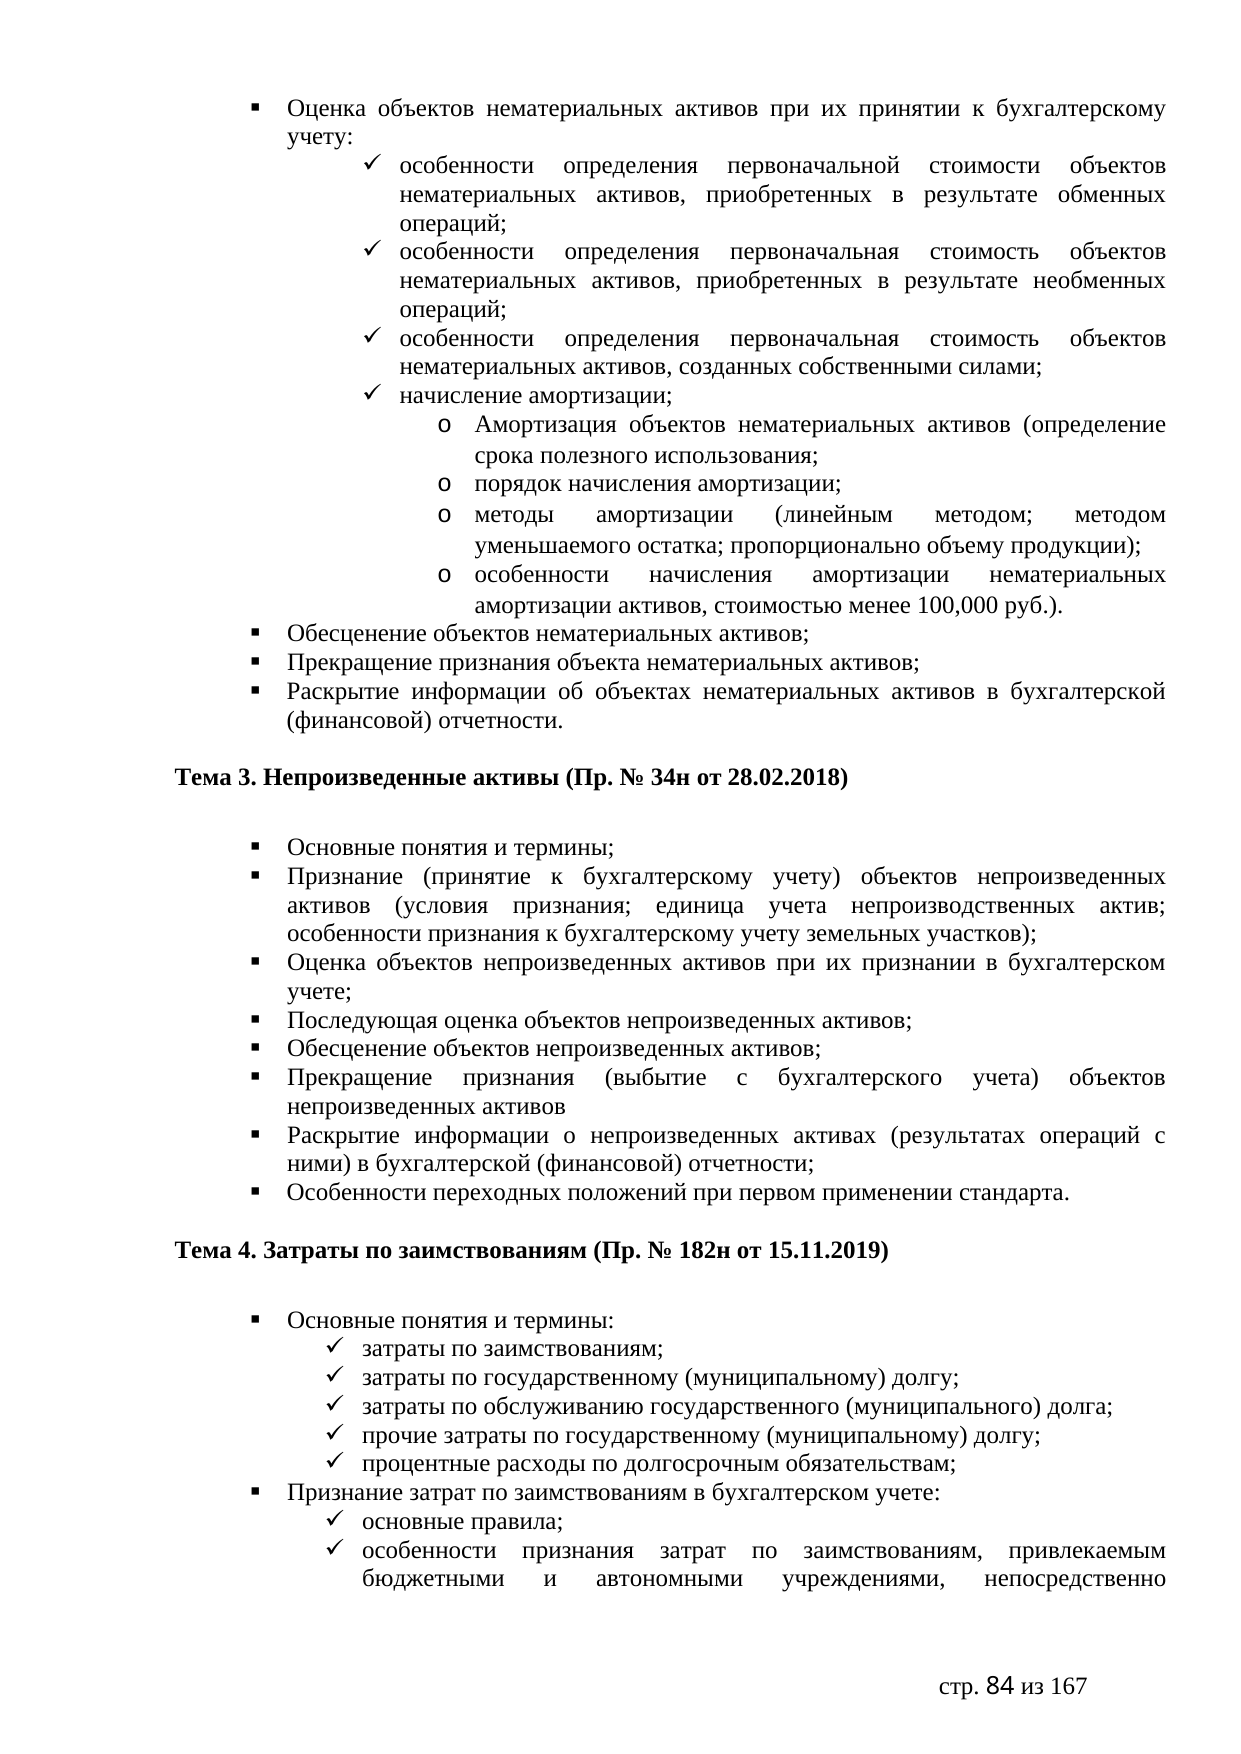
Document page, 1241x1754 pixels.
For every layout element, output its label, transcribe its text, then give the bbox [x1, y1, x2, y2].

list затраты по государственному (муниципальному) долгу; [324, 1362, 1167, 1391]
list Обесценение объектов непроизведенных активов; [249, 1033, 1167, 1062]
list Последующая оценка объектов непроизведенных активов; [249, 1005, 1167, 1033]
list начисление амортизации; [362, 380, 1167, 409]
list Признание (принятие к бухгалтерскому учету) объектов непроизведенных активов (условия признания; единица учета непроизводственных актив; особенности признания к бухгалтерскому учету земельных участков); [249, 861, 1167, 947]
list Оценка объектов непроизведенных активов при их признании в бухгалтерском учете; [249, 947, 1167, 1005]
list затраты по заимствованиям; [324, 1333, 1167, 1362]
list Прекращение признания (выбытие с бухгалтерского учета) объектов непроизведенных активов [249, 1062, 1167, 1120]
list Признание затрат по заимствованиям в бухгалтерском учете: [249, 1477, 1167, 1506]
list Прекращение признания объекта нематериальных активов; [249, 647, 1167, 676]
text Тема 3. Непроизведенные активы (Пр. № 34н от 28.02.2018) [174, 762, 1167, 791]
list основные правила; [324, 1506, 1167, 1535]
list Основные понятия и термины: [249, 1305, 1167, 1333]
list прочие затраты по государственному (муниципальному) долгу; [324, 1420, 1167, 1448]
list Раскрытие информации об объектах нематериальных активов в бухгалтерской (финансовой) отчетности. [249, 676, 1167, 733]
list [324, 1535, 1167, 1592]
list затраты по обслуживанию государственного (муниципального) долга; [324, 1391, 1167, 1420]
list Раскрытие информации о непроизведенных активах (результатах операций с ними) в бухгалтерской (финансовой) отчетности; [249, 1120, 1167, 1177]
list процентные расходы по долгосрочным обязательствам; [324, 1448, 1167, 1477]
list Особенности переходных положений при первом применении стандарта. [249, 1177, 1167, 1206]
list методы амортизации (линейным методом; методом уменьшаемого остатка; пропорционально объему продукции); [437, 499, 1167, 559]
text Тема 4. Затраты по заимствованиям (Пр. № 182н от 15.11.2019) [174, 1235, 1167, 1263]
list особенности определения первоначальная стоимость объектов нематериальных активов, приобретенных в результате необменных операций; [362, 236, 1167, 323]
list Обесценение объектов нематериальных активов; [249, 618, 1167, 647]
list Амортизация объектов нематериальных активов (определение срока полезного использования; [437, 409, 1167, 468]
list особенности начисления амортизации нематериальных амортизации активов, стоимостью менее 100,000 руб.). [437, 559, 1167, 618]
list Оценка объектов нематериальных активов при их принятии к бухгалтерскому учету: [249, 93, 1167, 150]
list порядок начисления амортизации; [437, 468, 1167, 499]
list особенности определения первоначальная стоимость объектов нематериальных активов, созданных собственными силами; [362, 323, 1167, 380]
list особенности определения первоначальной стоимости объектов нематериальных активов, приобретенных в результате обменных операций; [362, 150, 1167, 236]
list Основные понятия и термины; [249, 832, 1167, 861]
